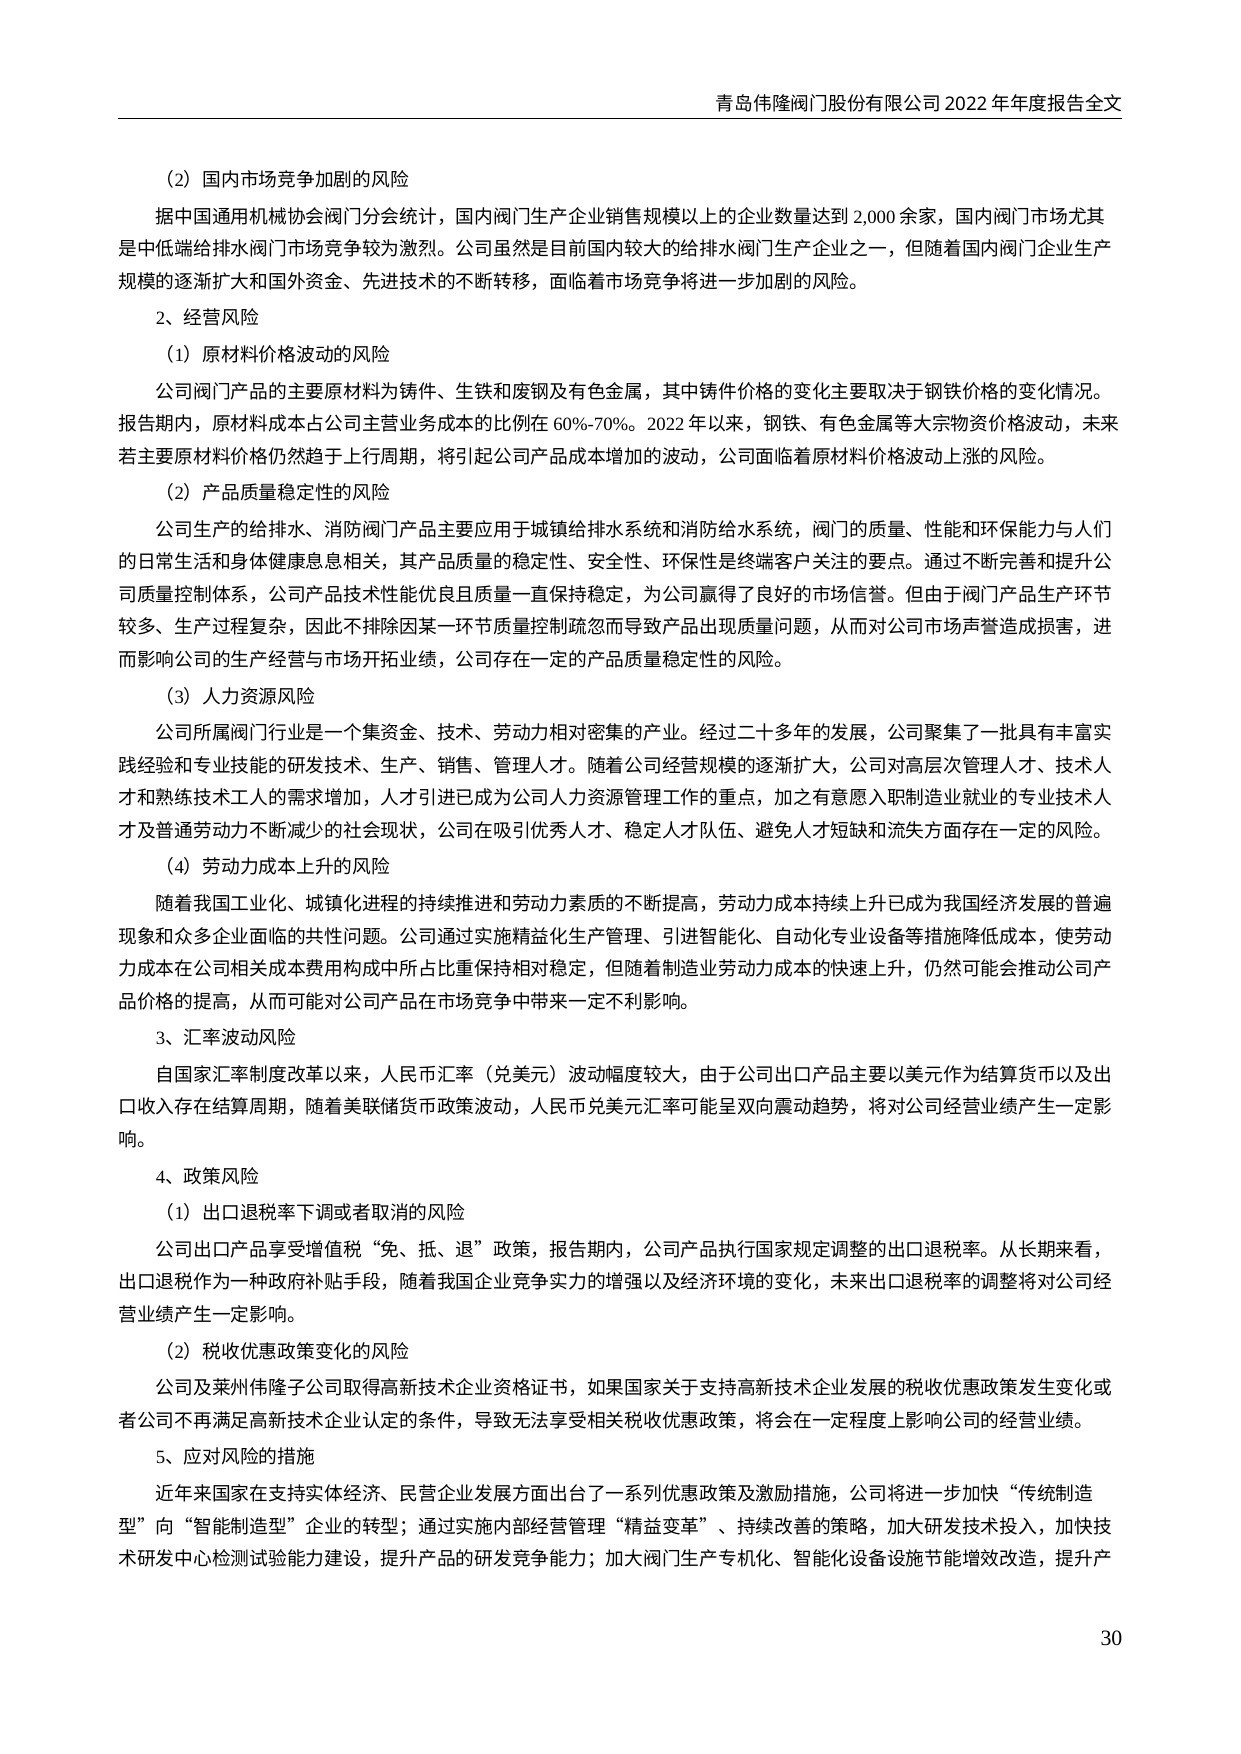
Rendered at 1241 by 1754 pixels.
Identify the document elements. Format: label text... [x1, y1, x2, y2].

text 5、应对风险的措施 [118, 1439, 1122, 1472]
text 公司出口产品享受增值税“免、抵、退”政策，报告期内，公司产品执行国家规定调整的出口退税率。从长期来看，出口退税作为一种政府补贴手段，随着我国企业竞争实力的增强以及经济环境的变化，未来出口退税率的调整将对公司经营业绩产生一定影响。 [118, 1232, 1122, 1329]
text 2、经营风险 [118, 300, 1122, 333]
text （2）产品质量稳定性的风险 [118, 475, 1122, 508]
text 4、政策风险 [118, 1159, 1122, 1191]
text 公司阀门产品的主要原材料为铸件、生铁和废钢及有色金属，其中铸件价格的变化主要取决于钢铁价格的变化情况。报告期内，原材料成本占公司主营业务成本的比例在60%-70%。2022年以来，钢铁、有色金属等大宗物资价格波动，未来若主要原材料价格仍然趋于上行周期，将引起公司产品成本增加的波动，公司面临着原材料价格波动上涨的风险。 [118, 374, 1122, 471]
text 3、汇率波动风险 [118, 1020, 1122, 1053]
text （3）人力资源风险 [118, 679, 1122, 711]
text 自国家汇率制度改革以来，人民币汇率（兑美元）波动幅度较大，由于公司出口产品主要以美元作为结算货币以及出口收入存在结算周期，随着美联储货币政策波动，人民币兑美元汇率可能呈双向震动趋势，将对公司经营业绩产生一定影响。 [118, 1057, 1122, 1154]
text 随着我国工业化、城镇化进程的持续推进和劳动力素质的不断提高，劳动力成本持续上升已成为我国经济发展的普遍现象和众多企业面临的共性问题。公司通过实施精益化生产管理、引进智能化、自动化专业设备等措施降低成本，使劳动力成本在公司相关成本费用构成中所占比重保持相对稳定，但随着制造业劳动力成本的快速上升，仍然可能会推动公司产品价格的提高，从而可能对公司产品在市场竞争中带来一定不利影响。 [118, 886, 1122, 1016]
text 公司及莱州伟隆子公司取得高新技术企业资格证书，如果国家关于支持高新技术企业发展的税收优惠政策发生变化或者公司不再满足高新技术企业认定的条件，导致无法享受相关税收优惠政策，将会在一定程度上影响公司的经营业绩。 [118, 1370, 1122, 1435]
text （1）原材料价格波动的风险 [118, 337, 1122, 369]
text 公司所属阀门行业是一个集资金、技术、劳动力相对密集的产业。经过二十多年的发展，公司聚集了一批具有丰富实践经验和专业技能的研发技术、生产、销售、管理人才。随着公司经营规模的逐渐扩大，公司对高层次管理人才、技术人才和熟练技术工人的需求增加，人才引进已成为公司人力资源管理工作的重点，加之有意愿入职制造业就业的专业技术人才及普通劳动力不断减少的社会现状，公司在吸引优秀人才、稳定人才队伍、避免人才短缺和流失方面存在一定的风险。 [118, 715, 1122, 845]
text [118, 1476, 1122, 1574]
text （2）国内市场竞争加剧的风险 [118, 162, 1122, 194]
text （2）税收优惠政策变化的风险 [118, 1334, 1122, 1366]
text （1）出口退税率下调或者取消的风险 [118, 1195, 1122, 1228]
text 据中国通用机械协会阀门分会统计，国内阀门生产企业销售规模以上的企业数量达到2,000余家，国内阀门市场尤其是中低端给排水阀门市场竞争较为激烈。公司虽然是目前国内较大的给排水阀门生产企业之一，但随着国内阀门企业生产规模的逐渐扩大和国外资金、先进技术的不断转移，面临着市场竞争将进一步加剧的风险。 [118, 199, 1122, 296]
text 公司生产的给排水、消防阀门产品主要应用于城镇给排水系统和消防给水系统，阀门的质量、性能和环保能力与人们的日常生活和身体健康息息相关，其产品质量的稳定性、安全性、环保性是终端客户关注的要点。通过不断完善和提升公司质量控制体系，公司产品技术性能优良且质量一直保持稳定，为公司赢得了良好的市场信誉。但由于阀门产品生产环节较多、生产过程复杂，因此不排除因某一环节质量控制疏忽而导致产品出现质量问题，从而对公司市场声誉造成损害，进而影响公司的生产经营与市场开拓业绩，公司存在一定的产品质量稳定性的风险。 [118, 512, 1122, 674]
text （4）劳动力成本上升的风险 [118, 849, 1122, 882]
